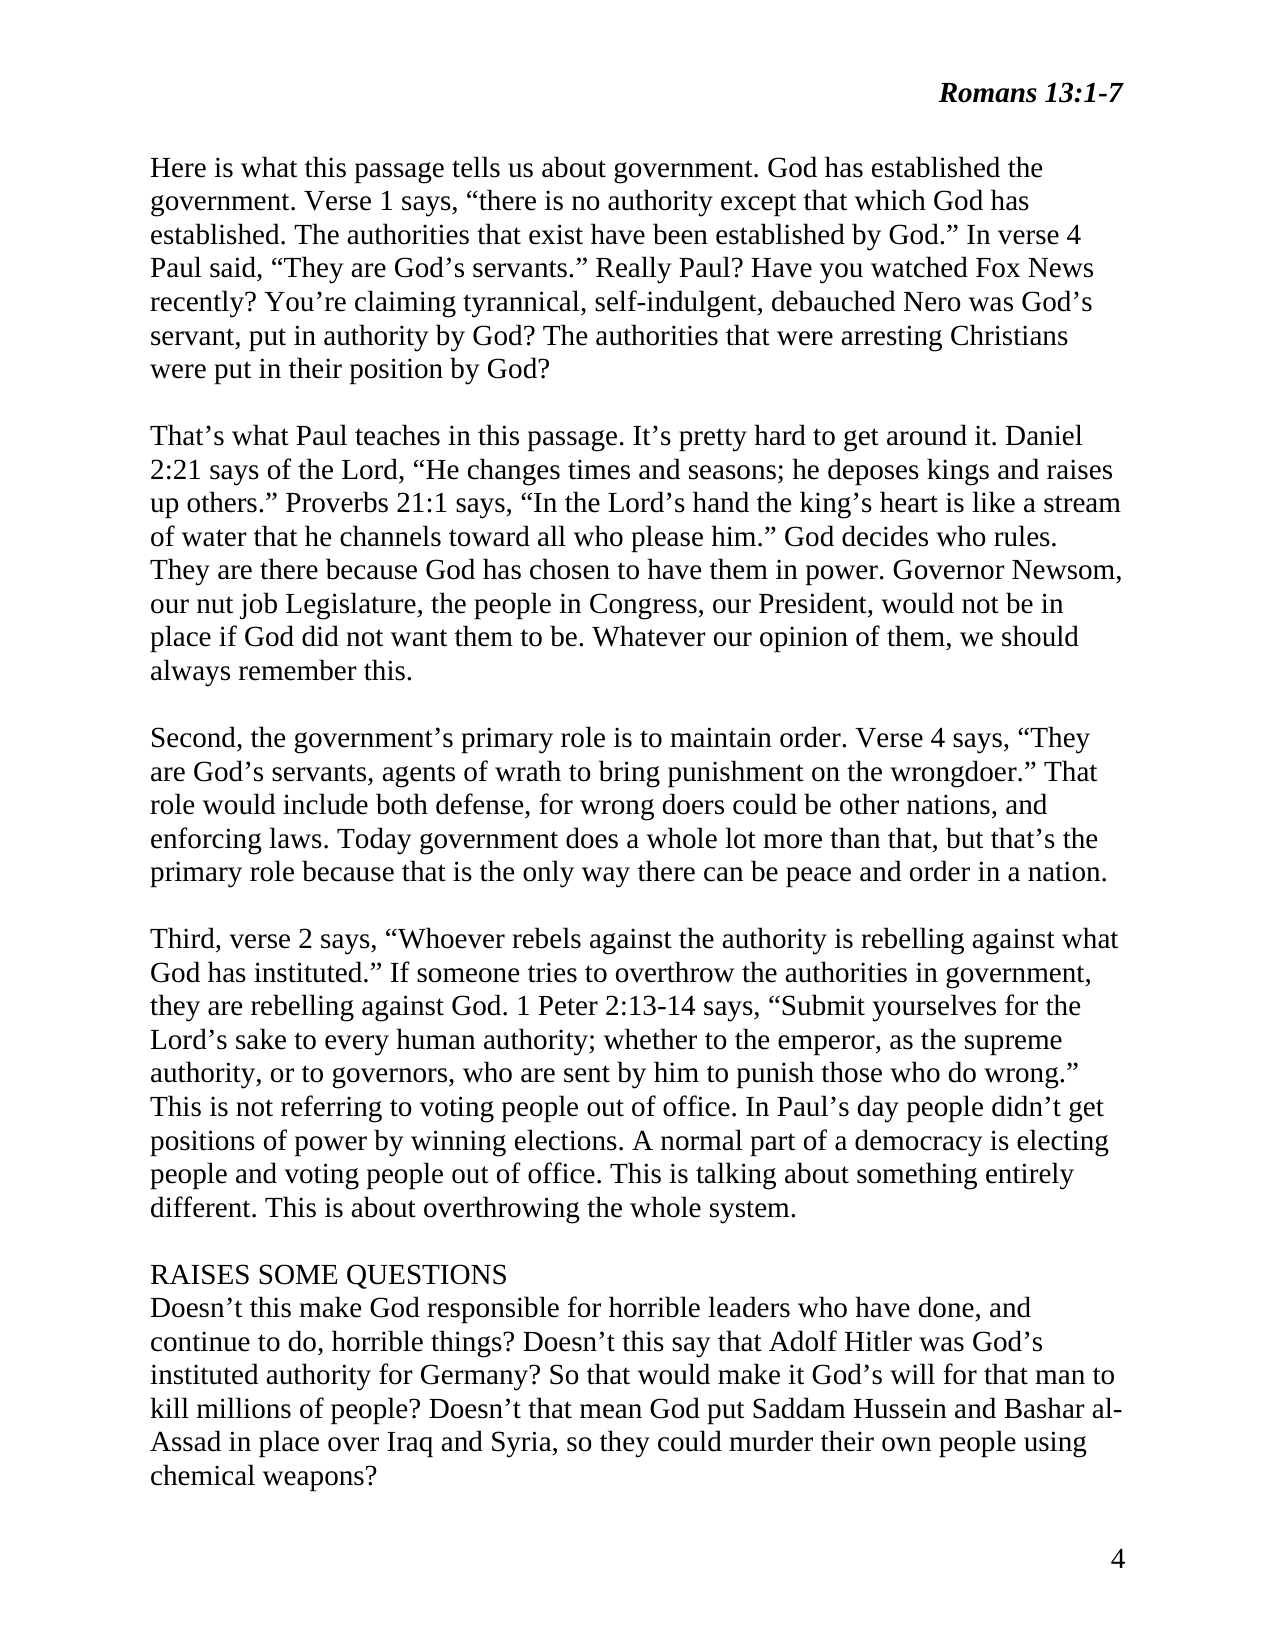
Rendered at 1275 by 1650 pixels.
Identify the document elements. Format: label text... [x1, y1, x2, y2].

text That’s what Paul teaches in this passage. It’s pretty hard to get around it. Daniel 2:21 says of the Lord, “He changes times and seasons; he deposes kings and raises up others.” Proverbs 21:1 says, “In the Lord’s hand the king’s heart is like a stream of water that he channels toward all who please him.” God decides who rules. They are there because God has chosen to have them in power. Governor Newsom, our nut job Legislature, the people in Congress, our President, would not be in place if God did not want them to be. Whatever our opinion of them, we should always remember this. [150, 418, 1125, 687]
text Second, the government’s primary role is to maintain order. Verse 4 says, “They are God’s servants, agents of wrath to bring punishment on the wrongdoer.” That role would include both defense, for wrong doers could be other nations, and enforcing laws. Today government does a whole lot more than that, but that’s the primary role because that is the only way there can be peace and order in a nation. [150, 720, 1125, 888]
text Doesn’t this make God responsible for horrible leaders who have done, and continue to do, horrible things? Doesn’t this say that Adolf Hitler was God’s instituted authority for Germany? So that would make it God’s will for that man to kill millions of people? Doesn’t that mean God put Saddam Hussein and Bashar al-Assad in place over Iraq and Syria, so they could murder their own people using chemical weapons? [150, 1290, 1125, 1492]
text Third, verse 2 says, “Whoever rebels against the authority is rebelling against what God has instituted.” If someone tries to overthrow the authorities in government, they are rebelling against God. 1 Peter 2:13-14 says, “Submit yourselves for the Lord’s sake to every human authority; whether to the emperor, as the supreme authority, or to governors, who are sent by him to punish those who do wrong.” This is not referring to voting people out of office. In Paul’s day people didn’t get positions of power by winning elections. A normal part of a democracy is electing people and voting people out of office. This is talking about something entirely different. This is about overthrowing the whole system. [150, 921, 1125, 1223]
text RAISES SOME QUESTIONS [150, 1257, 1125, 1290]
text Here is what this passage tells us about government. God has established the government. Verse 1 says, “there is no authority except that which God has established. The authorities that exist have been established by God.” In verse 4 Paul said, “They are God’s servants.” Really Paul? Have you watched Fox News recently? You’re claiming tyrannical, self-indulgent, debauched Nero was God’s servant, put in authority by God? The authorities that were arresting Christians were put in their position by God? [150, 150, 1125, 385]
